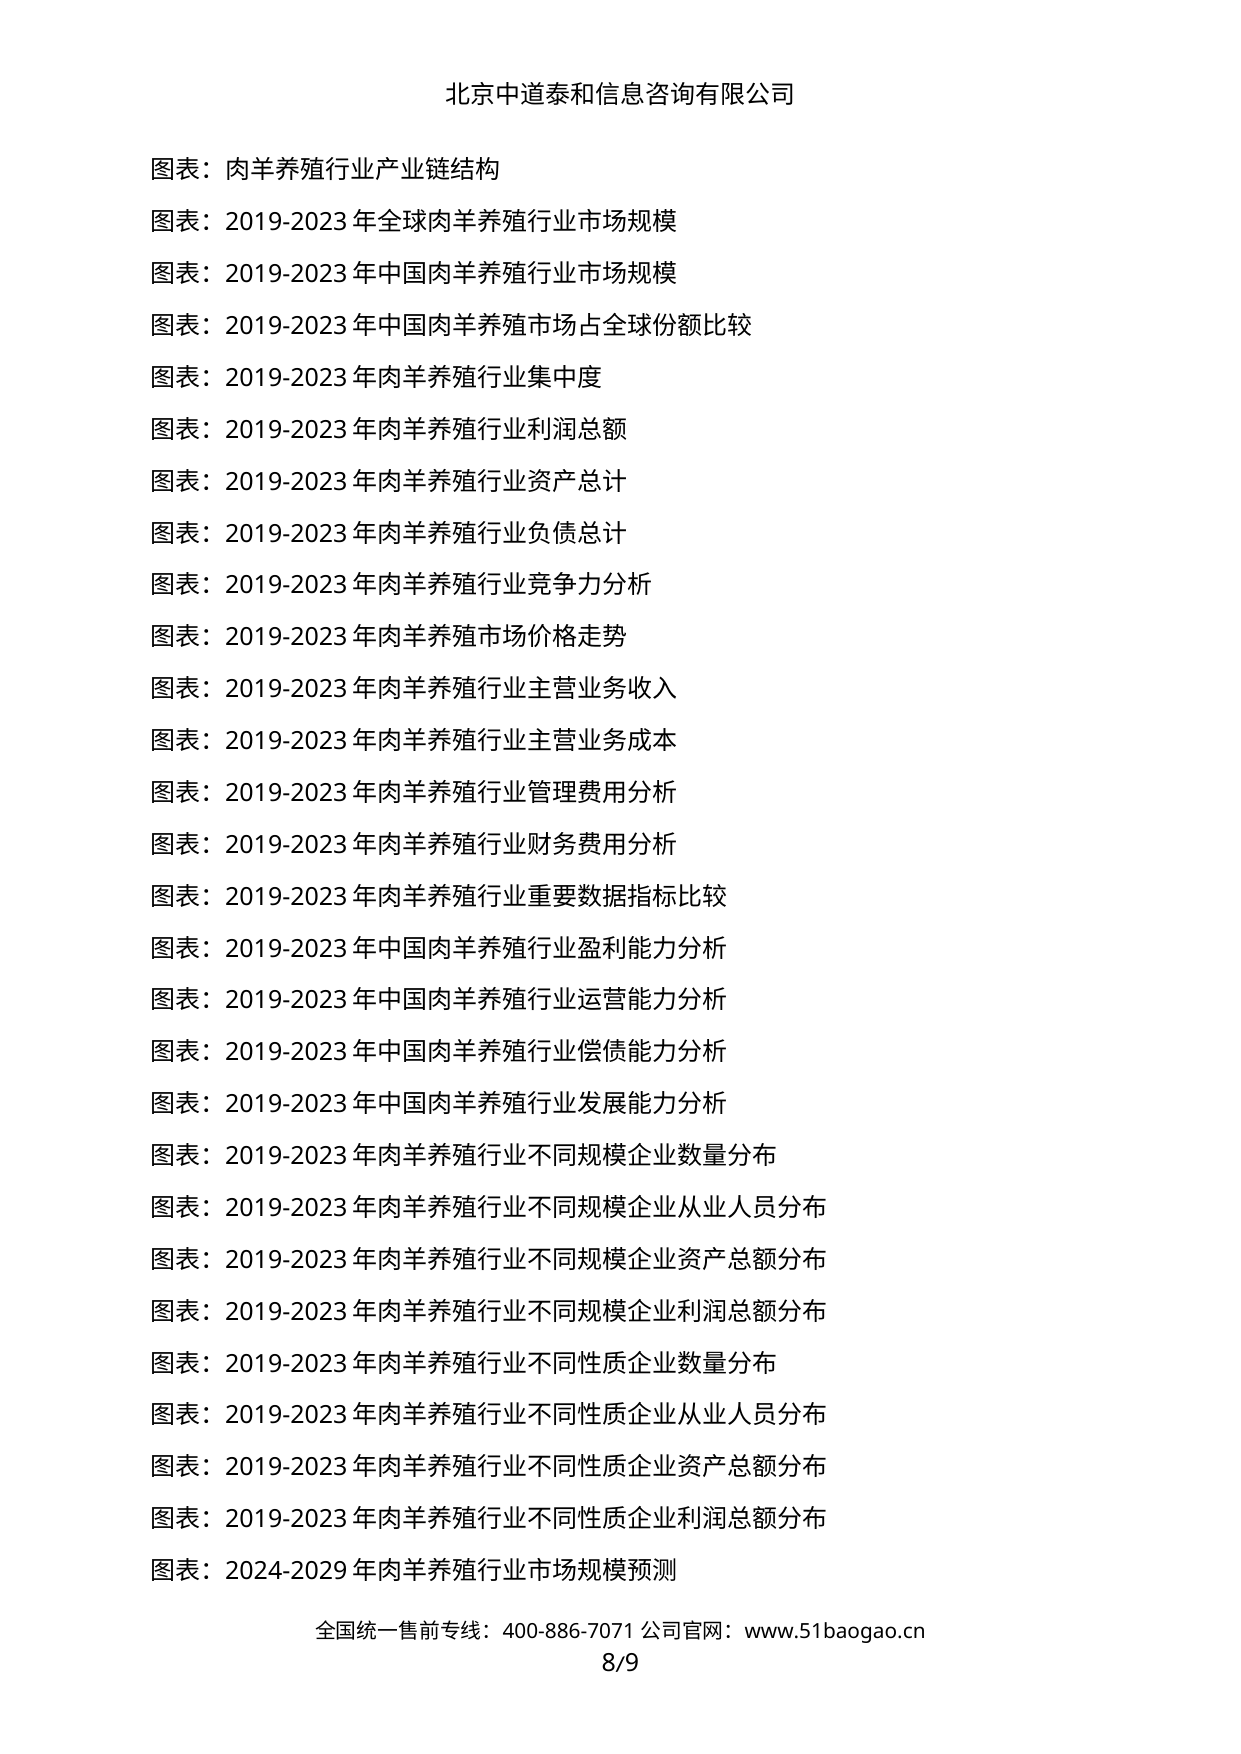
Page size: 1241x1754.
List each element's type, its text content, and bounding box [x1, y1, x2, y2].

text 图表：2024-2029年肉羊养殖行业市场规模预测 [150, 1551, 1090, 1587]
text 图表：2019-2023年中国肉羊养殖行业发展能力分析 [150, 1084, 1090, 1120]
text 图表：肉羊养殖行业产业链结构 [150, 150, 1090, 186]
text 图表：2019-2023年肉羊养殖行业财务费用分析 [150, 824, 1090, 861]
text 图表：2019-2023年肉羊养殖行业不同性质企业从业人员分布 [150, 1395, 1090, 1431]
text 图表：2019-2023年肉羊养殖行业主营业务收入 [150, 669, 1090, 705]
text 图表：2019-2023年肉羊养殖行业主营业务成本 [150, 721, 1090, 757]
text 图表：2019-2023年中国肉羊养殖市场占全球份额比较 [150, 306, 1090, 342]
text 图表：2019-2023年肉羊养殖行业管理费用分析 [150, 772, 1090, 809]
text 图表：2019-2023年肉羊养殖行业竞争力分析 [150, 565, 1090, 601]
text 图表：2019-2023年肉羊养殖行业不同性质企业数量分布 [150, 1343, 1090, 1379]
text 图表：2019-2023年肉羊养殖行业不同规模企业数量分布 [150, 1136, 1090, 1172]
text 图表：2019-2023年肉羊养殖行业不同性质企业利润总额分布 [150, 1499, 1090, 1535]
text 图表：2019-2023年肉羊养殖行业利润总额 [150, 409, 1090, 446]
text 图表：2019-2023年中国肉羊养殖行业运营能力分析 [150, 980, 1090, 1016]
text 图表：2019-2023年肉羊养殖行业不同规模企业利润总额分布 [150, 1291, 1090, 1327]
text 图表：2019-2023年肉羊养殖行业负债总计 [150, 513, 1090, 549]
text 图表：2019-2023年肉羊养殖行业不同性质企业资产总额分布 [150, 1447, 1090, 1483]
text 图表：2019-2023年肉羊养殖行业集中度 [150, 357, 1090, 394]
text 图表：2019-2023年中国肉羊养殖行业盈利能力分析 [150, 928, 1090, 964]
text 图表：2019-2023年肉羊养殖行业不同规模企业资产总额分布 [150, 1239, 1090, 1276]
text 图表：2019-2023年中国肉羊养殖行业偿债能力分析 [150, 1032, 1090, 1068]
text 图表：2019-2023年全球肉羊养殖行业市场规模 [150, 202, 1090, 238]
text 图表：2019-2023年肉羊养殖行业不同规模企业从业人员分布 [150, 1187, 1090, 1224]
text 图表：2019-2023年中国肉羊养殖行业市场规模 [150, 254, 1090, 290]
text 图表：2019-2023年肉羊养殖行业资产总计 [150, 461, 1090, 497]
text 图表：2019-2023年肉羊养殖市场价格走势 [150, 617, 1090, 653]
text 图表：2019-2023年肉羊养殖行业重要数据指标比较 [150, 876, 1090, 912]
